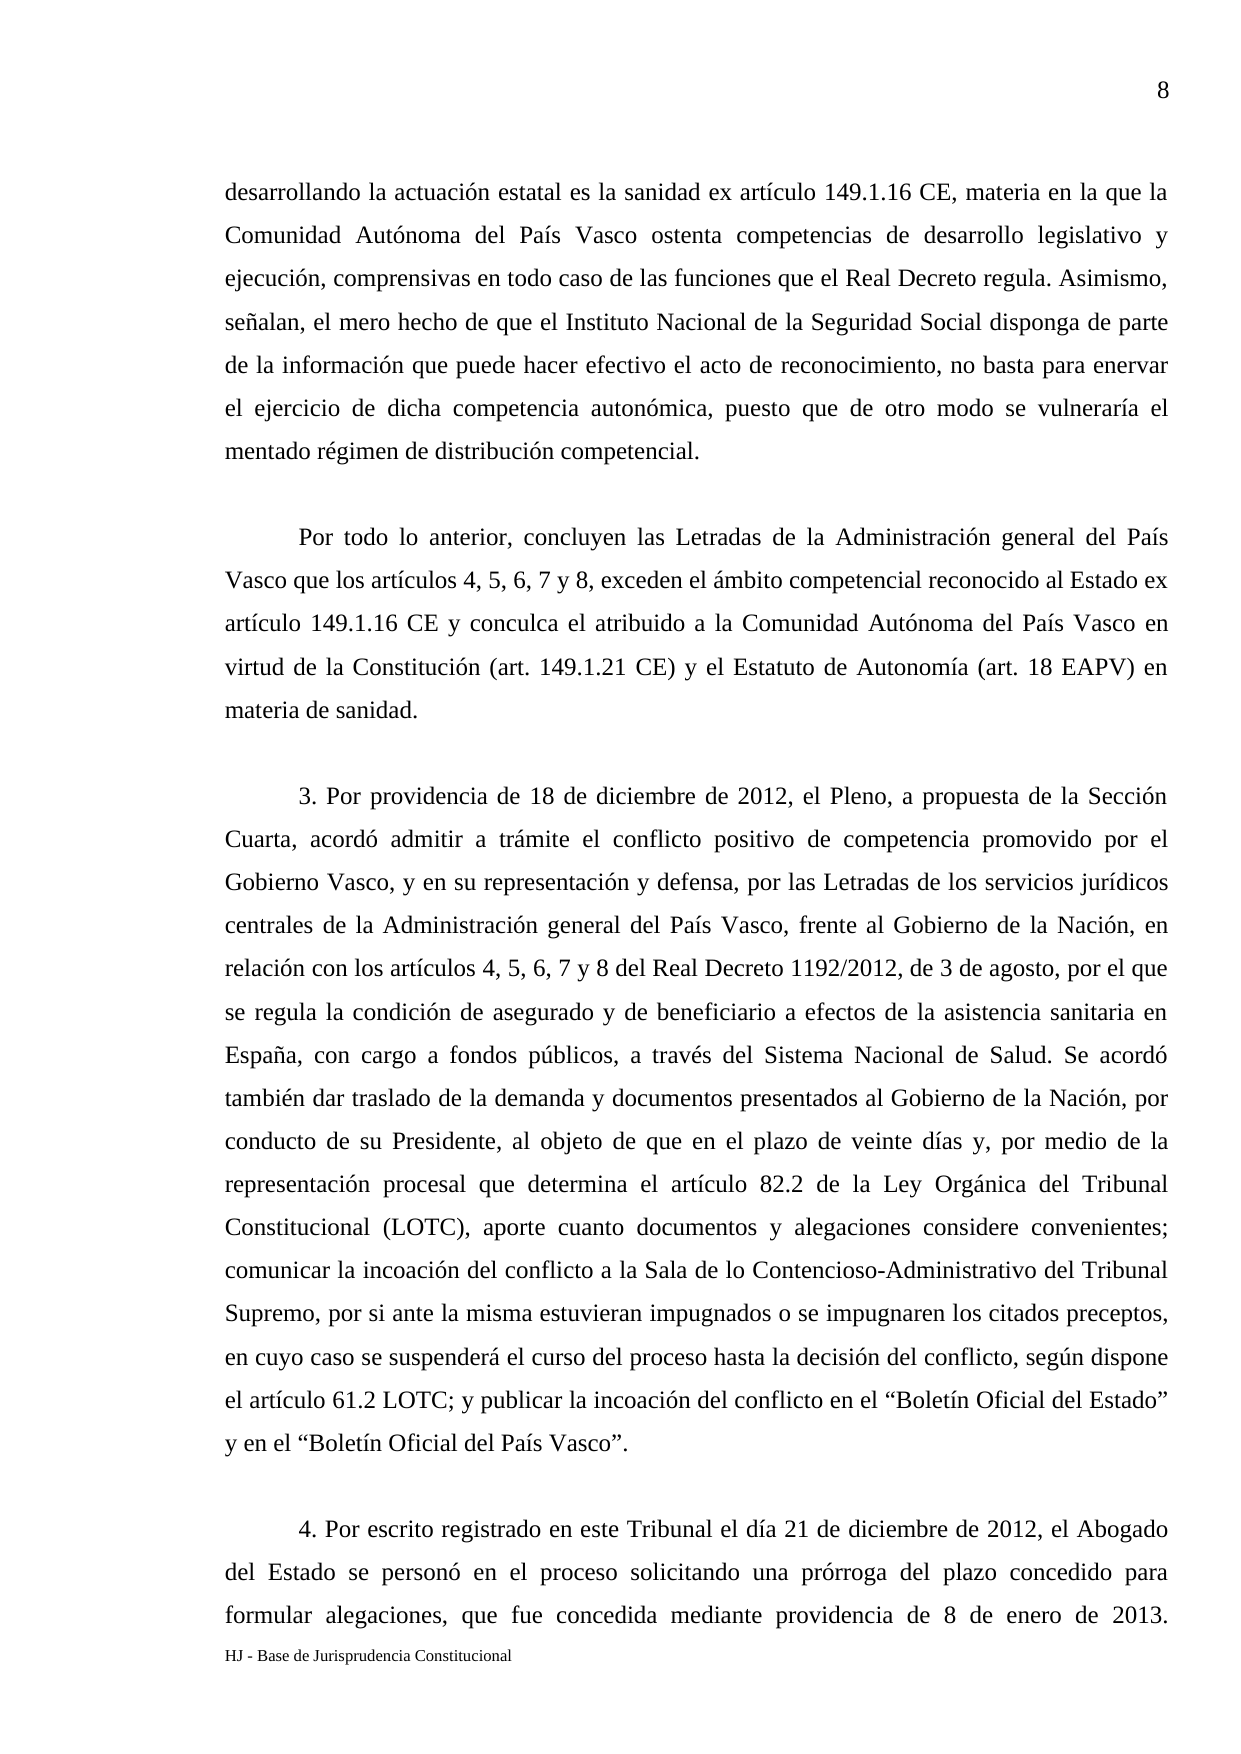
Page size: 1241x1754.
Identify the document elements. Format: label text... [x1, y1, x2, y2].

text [224, 177, 1169, 465]
text 3. Por providencia de 18 de diciembre de 2012, el Pleno, a propuesta de la Sección Cuarta, acordó admitir a trámite el conflicto positivo de competencia promovido por el Gobierno Vasco, y en su representación y defensa, por las Letradas de los servicios jurídicos centrales de la Administración general del País Vasco, frente al Gobierno de la Nación, en relación con los artículos 4, 5, 6, 7 y 8 del Real Decreto 1192/2012, de 3 de agosto, por el que se regula la condición de asegurado y de beneficiario a efectos de la asistencia sanitaria en España, con cargo a fondos públicos, a través del Sistema Nacional de Salud. Se acordó también dar traslado de la demanda y documentos presentados al Gobierno de la Nación, por conducto de su Presidente, al objeto de que en el plazo de veinte días y, por medio de la representación procesal que determina el artículo 82.2 de la Ley Orgánica del Tribunal Constitucional (LOTC), aporte cuanto documentos y alegaciones considere convenientes; comunicar la incoación del conflicto a la Sala de lo Contencioso-Administrativo del Tribunal Supremo, por si ante la misma estuvieran impugnados o se impugnaren los citados preceptos, en cuyo caso se suspenderá el curso del proceso hasta la decisión del conflicto, según dispone el artículo 61.2 LOTC; y publicar la incoación del conflicto en el “Boletín Oficial del Estado” y en el “Boletín Oficial del País Vasco”. [224, 781, 1169, 1457]
text Por todo lo anterior, concluyen las Letradas de la Administración general del País Vasco que los artículos 4, 5, 6, 7 y 8, exceden el ámbito competencial reconocido al Estado ex artículo 149.1.16 CE y conculca el atribuido a la Comunidad Autónoma del País Vasco en virtud de la Constitución (art. 149.1.21 CE) y el Estatuto de Autonomía (art. 18 EAPV) en materia de sanidad. [224, 522, 1169, 723]
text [224, 1514, 1169, 1629]
